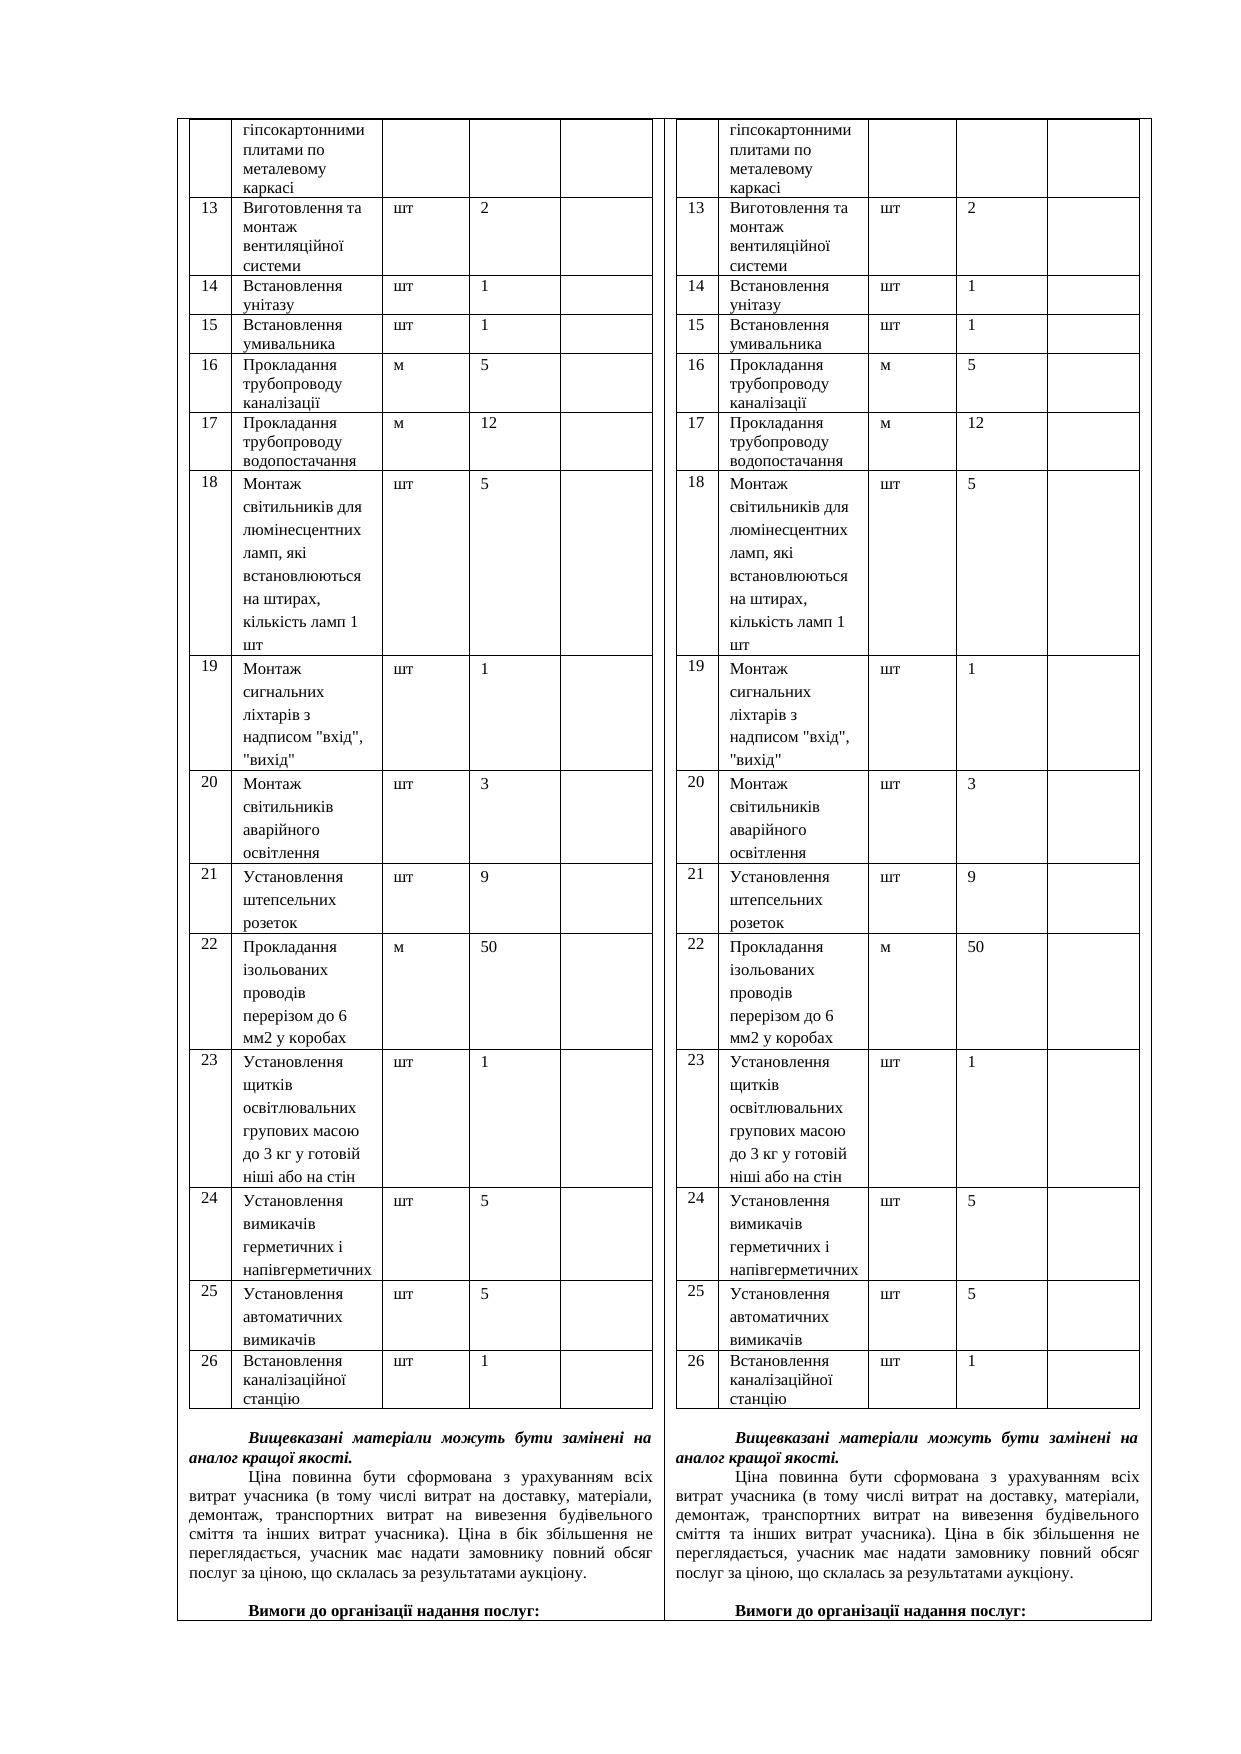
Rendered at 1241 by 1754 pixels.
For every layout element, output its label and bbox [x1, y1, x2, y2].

table_cell [178, 119, 664, 1620]
table_cell [665, 119, 1151, 1620]
